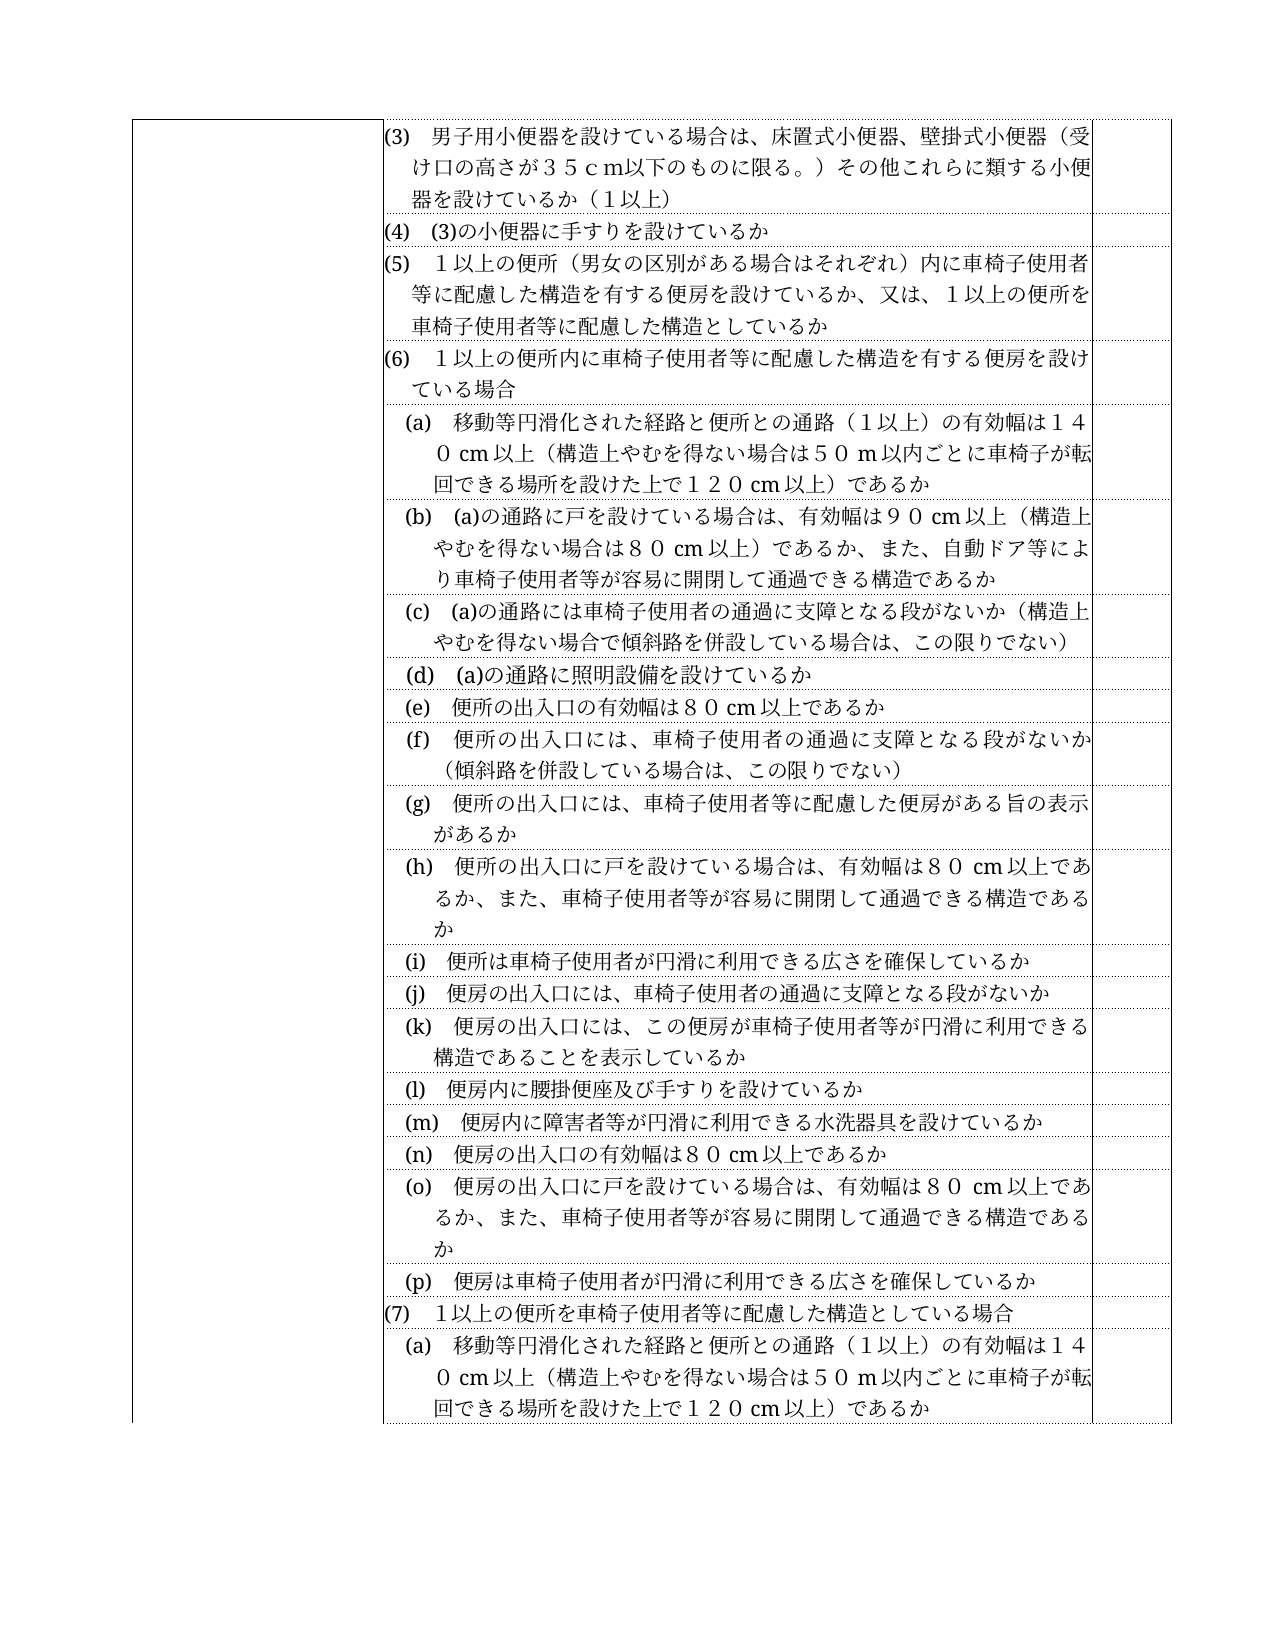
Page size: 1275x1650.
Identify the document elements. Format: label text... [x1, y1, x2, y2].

table_cell [1093, 213, 1171, 246]
table_cell (3) 男子用小便器を設けている場合は、床置式小便器、壁掛式小便器（受け口の高さが３５ｃｍ以下のものに限る。）その他これらに類する小便器を設けているか（１以上） [384, 119, 1092, 213]
table_cell (n) 便房の出入口の有効幅は８０cm以上であるか [384, 1136, 1092, 1168]
table_cell (o) 便房の出入口に戸を設けている場合は、有効幅は８０cm以上であるか、また、車椅子使用者等が容易に開閉して通過できる構造であるか [384, 1169, 1092, 1263]
table_cell [1093, 944, 1171, 976]
table_cell (i) 便所は車椅子使用者が円滑に利用できる広さを確保しているか [384, 944, 1092, 976]
table_cell (p) 便房は車椅子使用者が円滑に利用できる広さを確保しているか [384, 1263, 1092, 1296]
table_cell (a) 移動等円滑化された経路と便所との通路（１以上）の有効幅は１４０cm以上（構造上やむを得ない場合は５０m以内ごとに車椅子が転回できる場所を設けた上で１２０cm以上）であるか [384, 1328, 1092, 1423]
table_cell (a) 移動等円滑化された経路と便所との通路（１以上）の有効幅は１４０cm以上（構造上やむを得ない場合は５０m以内ごとに車椅子が転回できる場所を設けた上で１２０cm以上）であるか [384, 404, 1092, 499]
table_cell (k) 便房の出入口には、この便房が車椅子使用者等が円滑に利用できる構造であることを表示しているか [384, 1008, 1092, 1072]
table_cell [1093, 499, 1171, 593]
table_cell (d) (a)の通路に照明設備を設けているか [384, 657, 1092, 689]
table_cell [1093, 657, 1171, 689]
table_cell (e) 便所の出入口の有効幅は８０cm以上であるか [384, 689, 1092, 722]
table_cell [1093, 404, 1171, 499]
table_cell [1093, 1169, 1171, 1263]
table_cell [1093, 976, 1171, 1008]
table_cell (6) １以上の便所内に車椅子使用者等に配慮した構造を有する便房を設けている場合 [384, 340, 1092, 404]
table_cell [1093, 1072, 1171, 1104]
table_cell [1093, 689, 1171, 722]
table_cell (h) 便所の出入口に戸を設けている場合は、有効幅は８０cm以上であるか、また、車椅子使用者等が容易に開閉して通過できる構造であるか [384, 849, 1092, 943]
table_cell (b) (a)の通路に戸を設けている場合は、有効幅は９０cm以上（構造上やむを得ない場合は８０cm以上）であるか、また、自動ドア等により車椅子使用者等が容易に開閉して通過できる構造であるか [384, 499, 1092, 593]
table_cell (7) １以上の便所を車椅子使用者等に配慮した構造としている場合 [384, 1296, 1092, 1328]
table_cell (4) (3)の小便器に手すりを設けているか [384, 213, 1092, 246]
table_cell [1093, 1136, 1171, 1168]
table_cell [1093, 849, 1171, 943]
table_cell (j) 便房の出入口には、車椅子使用者の通過に支障となる段がないか [384, 976, 1092, 1008]
table_cell (l) 便房内に腰掛便座及び手すりを設けているか [384, 1072, 1092, 1104]
table_cell [1093, 1328, 1171, 1423]
table_cell [1093, 785, 1171, 849]
table_cell [1093, 594, 1171, 657]
table_cell [1093, 1104, 1171, 1136]
table_cell (c) (a)の通路には車椅子使用者の通過に支障となる段がないか（構造上やむを得ない場合で傾斜路を併設している場合は、この限りでない） [384, 594, 1092, 657]
table_cell [1093, 340, 1171, 404]
table_cell (f) 便所の出入口には、車椅子使用者の通過に支障となる段がないか（傾斜路を併設している場合は、この限りでない） [384, 722, 1092, 785]
table_cell [1093, 246, 1171, 340]
table_cell [1093, 1008, 1171, 1072]
table_cell (m) 便房内に障害者等が円滑に利用できる水洗器具を設けているか [384, 1104, 1092, 1136]
table_cell (g) 便所の出入口には、車椅子使用者等に配慮した便房がある旨の表示があるか [384, 785, 1092, 849]
table_cell (5) １以上の便所（男女の区別がある場合はそれぞれ）内に車椅子使用者等に配慮した構造を有する便房を設けているか、又は、１以上の便所を車椅子使用者等に配慮した構造としているか [384, 246, 1092, 340]
table_cell [1093, 1296, 1171, 1328]
table_cell [1093, 722, 1171, 785]
table_cell [1093, 1263, 1171, 1296]
table_cell [1093, 119, 1171, 213]
